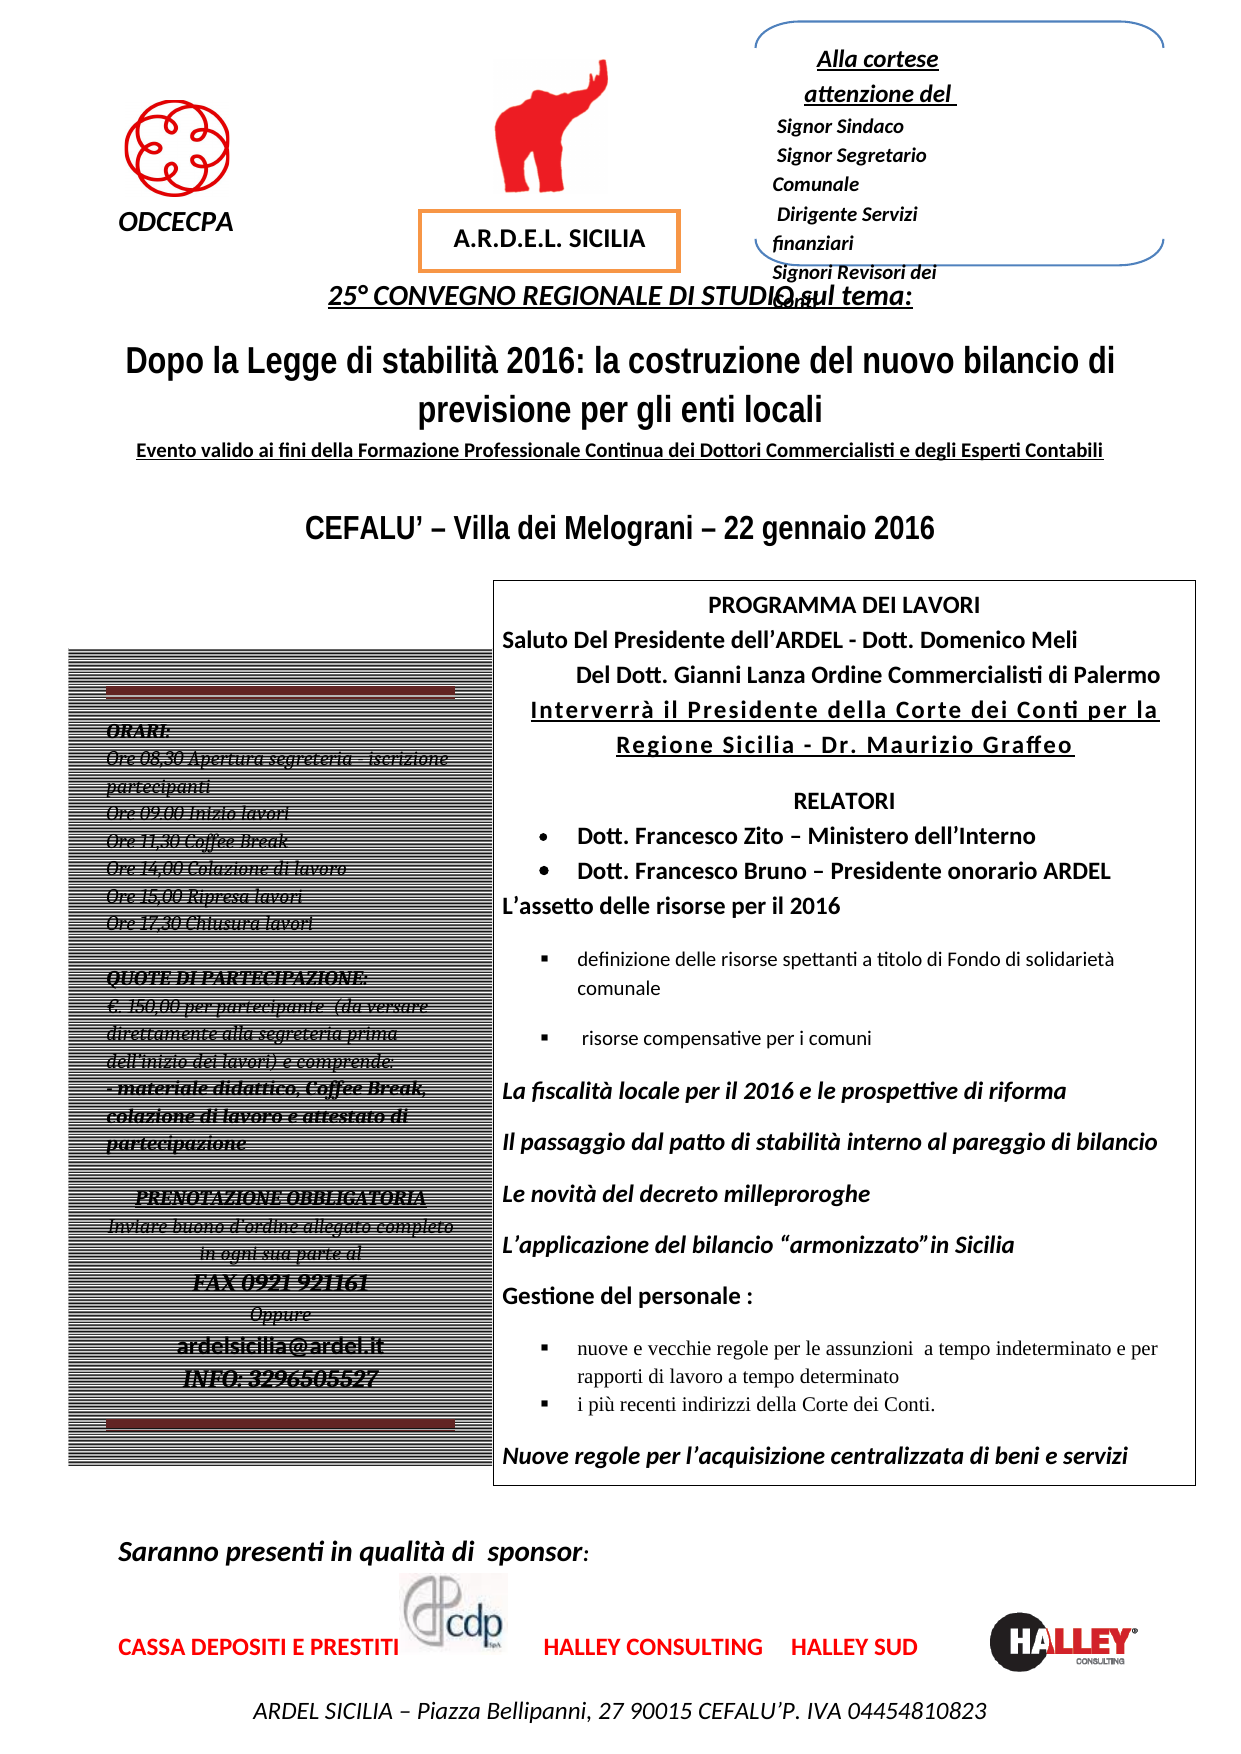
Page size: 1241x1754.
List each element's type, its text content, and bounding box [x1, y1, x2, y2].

text ODCECPA [118, 203, 1122, 239]
picture [68, 648, 493, 1466]
text Dopo di stabilità 2016: la costruzione del nuovo bilancio di previsione per gli enti locali [118, 338, 1122, 431]
text 25° CONVEGNO REGIONALE DI STUDIO sul tema: [118, 277, 1122, 312]
text CEFALU’ – Villa dei Melograni – 22 gennaio 2016 [118, 508, 1122, 546]
text CASSA DEPOSITI E PRESTITI HALLEY CONSULTING HALLEY SUD [118, 1573, 1122, 1661]
picture [399, 1573, 508, 1655]
text Evento valido ai fini della Formazione Professionale Continua dei Dottori Commercialisti e degli Esperti Contabili [118, 437, 1122, 462]
picture [980, 1599, 1169, 1679]
text Saranno presenti in qualità di sponsor: [118, 1533, 1122, 1568]
